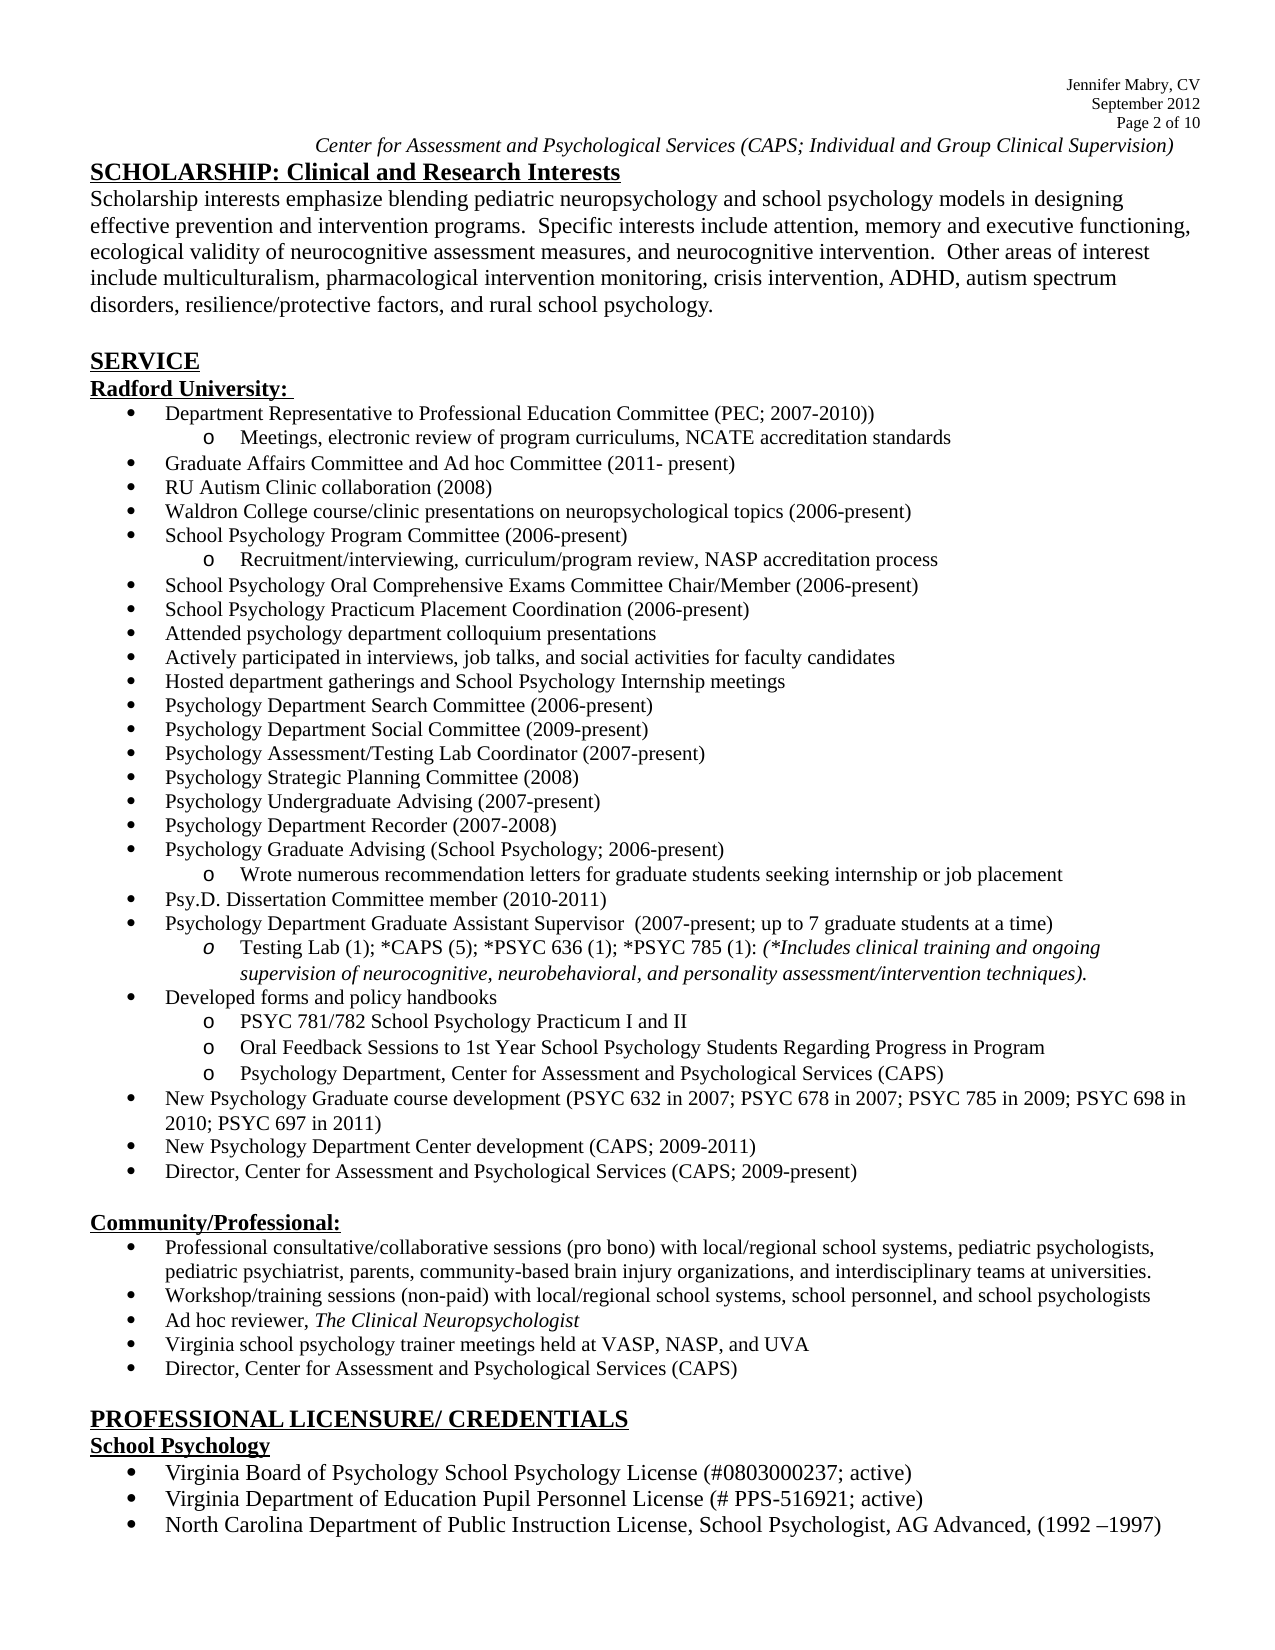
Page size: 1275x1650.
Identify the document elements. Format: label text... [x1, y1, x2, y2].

text Community/Professional: [90, 1209, 1200, 1235]
list Psychology Strategic Planning Committee (2008) [127, 765, 1200, 789]
list School Psychology Program Committee (2006-present) [127, 523, 1200, 547]
list Recruitment/interviewing, curriculum/program review, NASP accreditation process [202, 547, 1200, 573]
list Psychology Department Social Committee (2009-present) [127, 717, 1200, 741]
list New Psychology Graduate course development (PSYC 632 in 2007; PSYC 678 in 2007; PSYC 785 in 2009; PSYC 698 in 2010; PSYC 697 in 2011) [127, 1086, 1200, 1134]
list School Psychology Oral Comprehensive Exams Committee Chair/Member (2006-present) [127, 573, 1200, 597]
text Center for Assessment and Psychological Services (CAPS; Individual and Group Clinical Supervision) [315, 132, 1200, 157]
list Psychology Department Recorder (2007-2008) [127, 813, 1200, 837]
list Director, Center for Assessment and Psychological Services (CAPS) [127, 1356, 1200, 1380]
list Meetings, electronic review of program curriculums, NCATE accreditation standards [202, 425, 1200, 451]
list Oral Feedback Sessions to 1st Year School Psychology Students Regarding Progress in Program [202, 1035, 1200, 1061]
list PSYC 781/782 School Psychology Practicum I and II [202, 1009, 1200, 1035]
subtitle SERVICE [90, 346, 1200, 374]
subtitle School Psychology [90, 1432, 1200, 1459]
list Wrote numerous recommendation letters for graduate students seeking internship or job placement [202, 861, 1200, 887]
list Psychology Undergraduate Advising (2007-present) [127, 789, 1200, 813]
list Workshop/training sessions (non-paid) with local/regional school systems, school personnel, and school psychologists [127, 1283, 1200, 1307]
list Virginia Board of Psychology School Psychology License (#0803000237; active) [127, 1459, 1200, 1485]
text Radford University: [90, 374, 1200, 401]
list Graduate Affairs Committee and Ad hoc Committee (2011- present) [127, 451, 1200, 475]
list Psychology Graduate Advising (School Psychology; 2006-present) [127, 837, 1200, 861]
list Psychology Department, Center for Assessment and Psychological Services (CAPS) [202, 1061, 1200, 1086]
list Psychology Department Graduate Assistant Supervisor (2007-present; up to 7 graduate students at a time) [127, 911, 1200, 935]
list Testing Lab (1); *CAPS (5); *PSYC 636 (1); *PSYC 785 (1): (*Includes clinical training and ongoing supervision of neurocognitive, neurobehavioral, and personality assessment/intervention techniques). [202, 935, 1200, 985]
list RU Autism Clinic collaboration (2008) [127, 475, 1200, 499]
list Waldron College course/clinic presentations on neuropsychological topics (2006-present) [127, 499, 1200, 523]
list Hosted department gatherings and School Psychology Internship meetings [127, 669, 1200, 693]
list Virginia Department of Education Pupil Personnel License (# PPS-516921; active) [127, 1485, 1200, 1512]
list North Carolina Department of Public Instruction License, School Psychologist, AG Advanced, (1992 –1997) [127, 1512, 1200, 1538]
subtitle PROFESSIONAL LICENSURE/ CREDENTIALS [90, 1404, 1200, 1432]
list Director, Center for Assessment and Psychological Services (CAPS; 2009-present) [127, 1158, 1200, 1183]
list Virginia school psychology trainer meetings held at VASP, NASP, and UVA [127, 1332, 1200, 1356]
list Attended psychology department colloquium presentations [127, 621, 1200, 645]
list Developed forms and policy handbooks [127, 985, 1200, 1009]
list Department Representative to Professional Education Committee (PEC; 2007-2010)) [127, 401, 1200, 425]
text Scholarship interests emphasize blending pediatric neuropsychology and school psychology models in designing effective prevention and intervention programs. Specific interests include attention, memory and executive functioning, ecological validity of neurocognitive assessment measures, and neurocognitive intervention. Other areas of interest include multiculturalism, pharmacological intervention monitoring, crisis intervention, ADHD, autism spectrum disorders, resilience/protective factors, and rural school psychology. [90, 185, 1200, 317]
list School Psychology Practicum Placement Coordination (2006-present) [127, 597, 1200, 621]
list Psy.D. Dissertation Committee member (2010-2011) [127, 887, 1200, 911]
list Ad hoc reviewer, The Clinical Neuropsychologist [127, 1307, 1200, 1332]
list Psychology Assessment/Testing Lab Coordinator (2007-present) [127, 741, 1200, 765]
list Actively participated in interviews, job talks, and social activities for faculty candidates [127, 645, 1200, 669]
list New Psychology Department Center development (CAPS; 2009-2011) [127, 1134, 1200, 1158]
list Professional consultative/collaborative sessions (pro bono) with local/regional school systems, pediatric psychologists, pediatric psychiatrist, parents, community-based brain injury organizations, and interdisciplinary teams at universities. [127, 1235, 1200, 1283]
list Psychology Department Search Committee (2006-present) [127, 693, 1200, 717]
text SCHOLARSHIP: Clinical and Research Interests [90, 157, 1200, 185]
